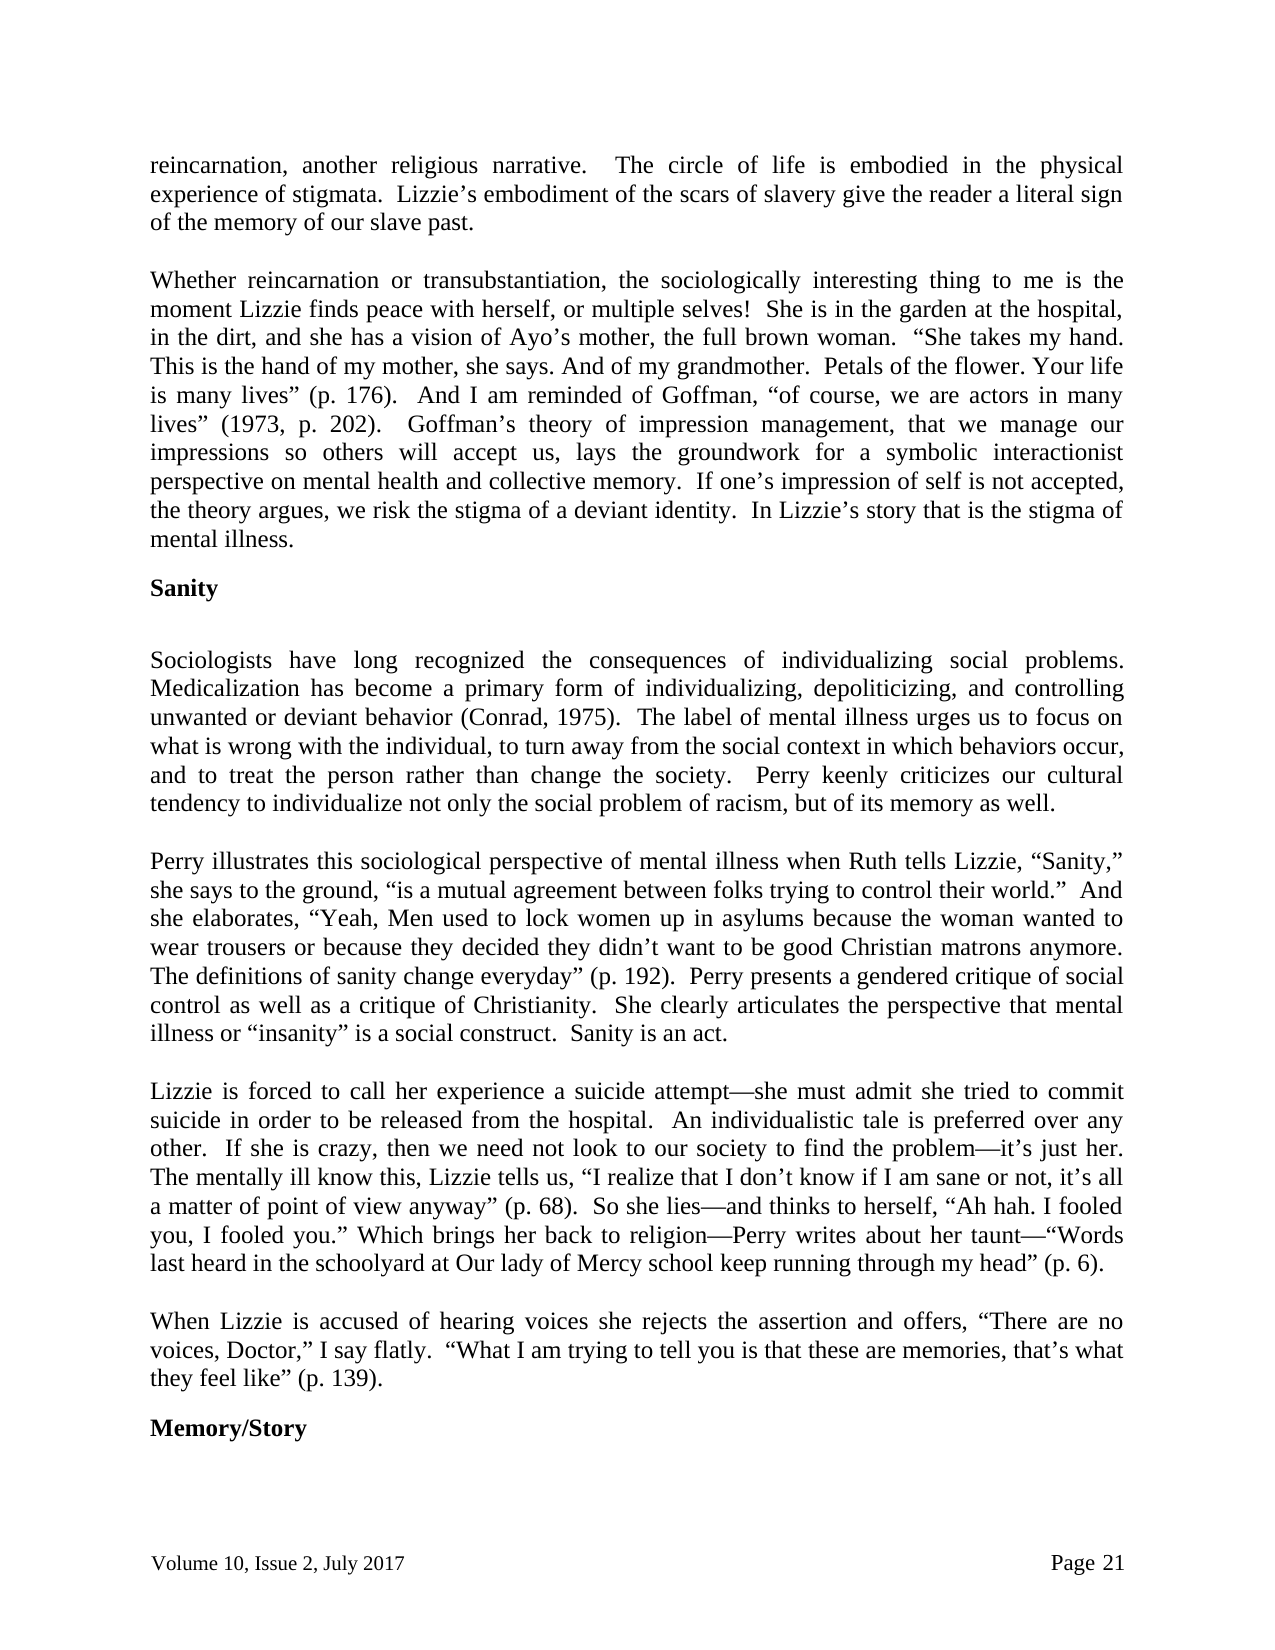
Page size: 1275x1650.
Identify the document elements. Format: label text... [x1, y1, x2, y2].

text When Lizzie is accused of hearing voices she rejects the assertion and offers, “There are no voices, Doctor,” I say flatly. “What I am trying to tell you is that these are memories, that’s what they feel like” (p. 139). [150, 1306, 1125, 1392]
text Perry illustrates this sociological perspective of mental illness when Ruth tells Lizzie, “Sanity,” she says to the ground, “is a mutual agreement between folks trying to control their world.” And she elaborates, “Yeah, Men used to lock women up in asylums because the woman wanted to wear trousers or because they decided they didn’t want to be good Christian matrons anymore. The definitions of sanity change everyday” (p. 192). Perry presents a gendered critique of social control as well as a critique of Christianity. She clearly articulates the perspective that mental illness or “insanity” is a social construct. Sanity is an act. [150, 846, 1125, 1047]
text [150, 150, 1125, 236]
subtitle Memory/Story [150, 1413, 1125, 1442]
text Whether reincarnation or transubstantiation, the sociologically interesting thing to me is the moment Lizzie finds peace with herself, or multiple selves! She is in the garden at the hospital, in the dirt, and she has a vision of Ayo’s mother, the full brown woman. “She takes my hand. This is the hand of my mother, she says. And of my grandmother. Petals of the flower. Your life is many lives” (p. 176). And I am reminded of Goffman, “of course, we are actors in many lives” (1973, p. 202). Goffman’s theory of impression management, that we manage our impressions so others will accept us, lays the groundwork for a symbolic interactionist perspective on mental health and collective memory. If one’s impression of self is not accepted, the theory argues, we risk the stigma of a deviant identity. In Lizzie’s story that is the stigma of mental illness. [150, 265, 1125, 552]
text Lizzie is forced to call her experience a suicide attempt—she must admit she tried to commit suicide in order to be released from the hospital. An individualistic tale is preferred over any other. If she is crazy, then we need not look to our society to find the problem—it’s just her. The mentally ill know this, Lizzie tells us, “I realize that I don’t know if I am sane or not, it’s all a matter of point of view anyway” (p. 68). So she lies—and thinks to herself, “Ah hah. I fooled you, I fooled you.” Which brings her back to religion—Perry writes about her taunt—“Words last heard in the schoolyard at Our lady of Mercy school keep running through my head” (p. 6). [150, 1076, 1125, 1277]
text Sociologists have long recognized the consequences of individualizing social problems. Medicalization has become a primary form of individualizing, depoliticizing, and controlling unwanted or deviant behavior (Conrad, 1975). The label of mental illness urges us to focus on what is wrong with the individual, to turn away from the social context in which behaviors occur, and to treat the person rather than change the society. Perry keenly criticizes our cultural tendency to individualize not only the social problem of racism, but of its memory as well. [150, 645, 1125, 817]
subtitle Sanity [150, 573, 1125, 602]
